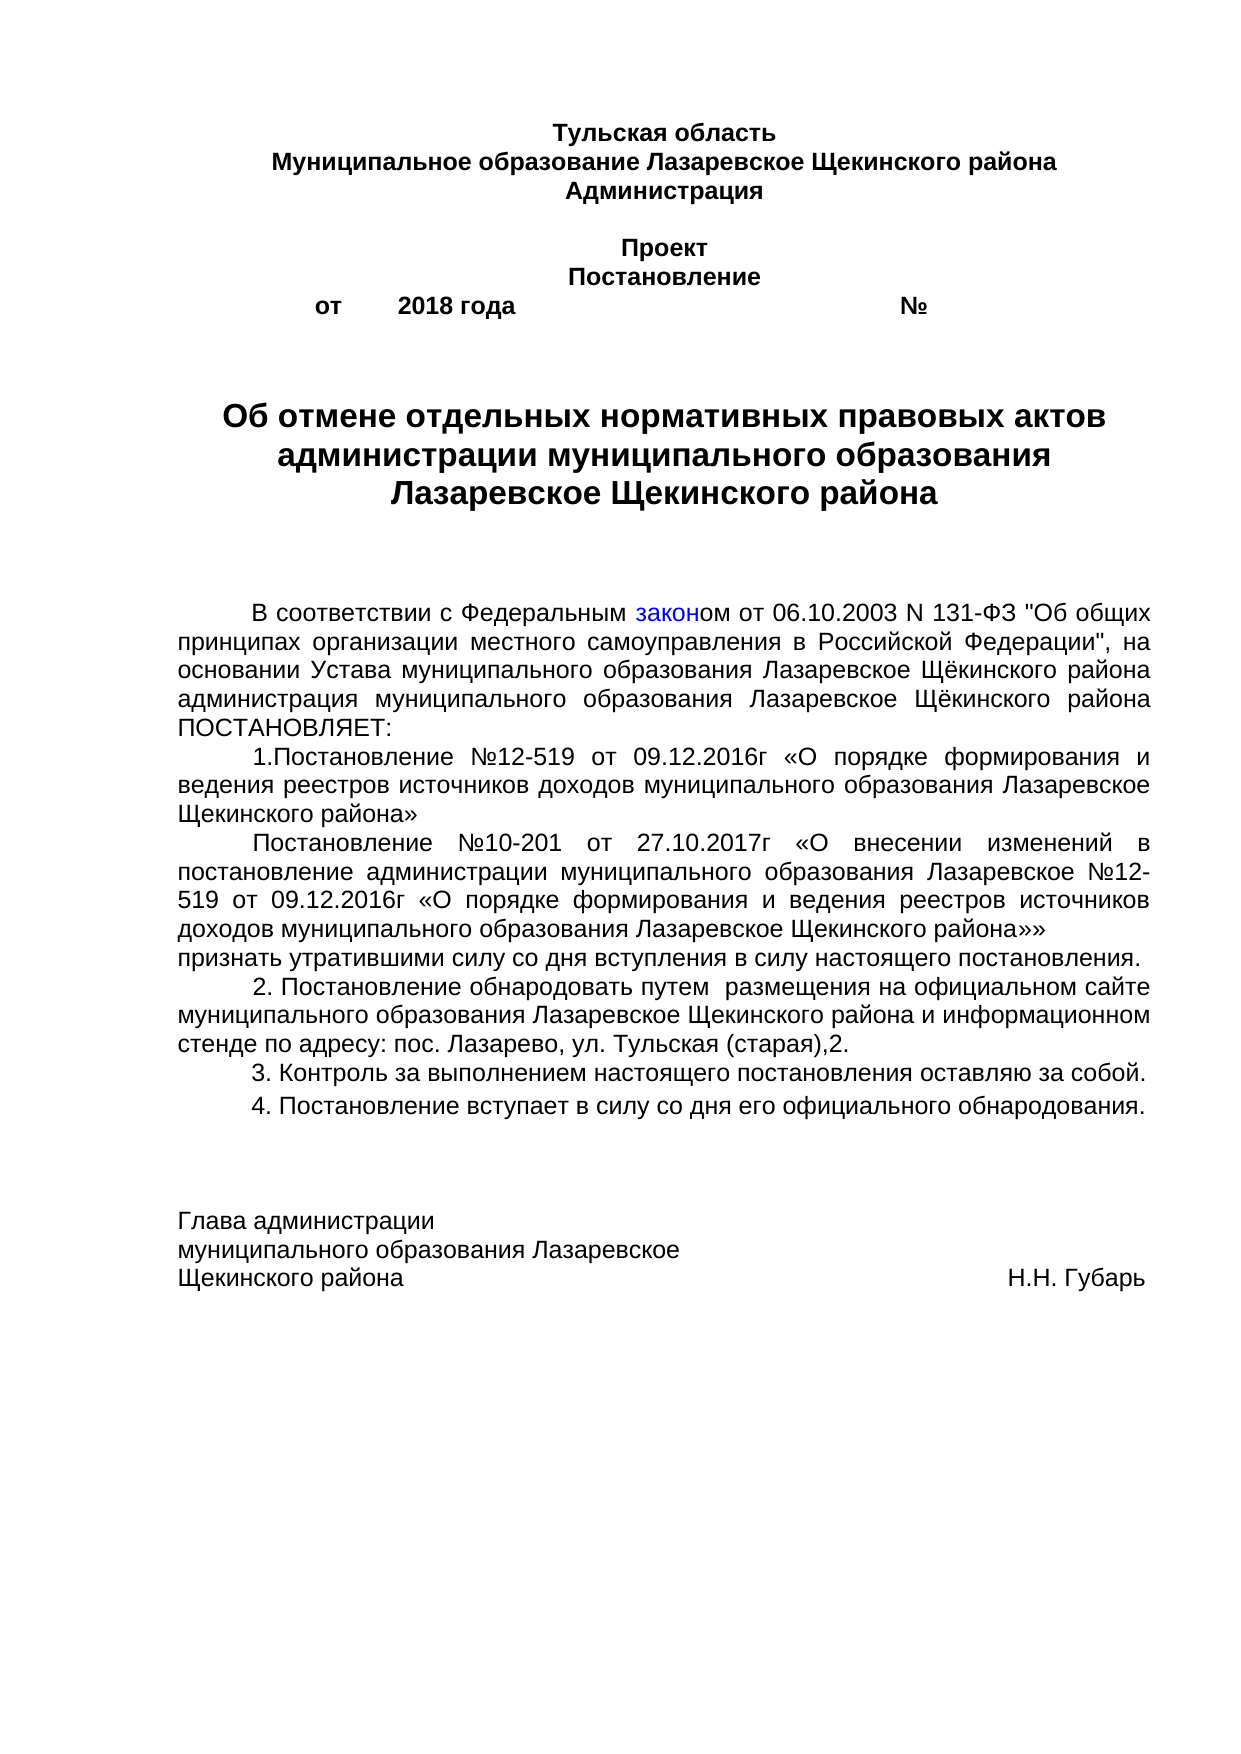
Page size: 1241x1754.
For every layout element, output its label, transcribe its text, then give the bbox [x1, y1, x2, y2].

text 1.Постановление №12-519 от 09.12.2016г «О порядке формирования и ведения реестров источников доходов муниципального образования Лазаревское Щекинского района» [177, 742, 1152, 828]
text Об отмене отдельных нормативных правовых актов администрации муниципального образования Лазаревское Щекинского района [177, 396, 1152, 512]
text Постановление №10-201 от 27.10.2017г «О внесении изменений в постановление администрации муниципального образования Лазаревское №12-519 от 09.12.2016г «О порядке формирования и ведения реестров источников доходов муниципального образования Лазаревское Щекинского района»» [177, 828, 1152, 943]
table_cell Проект Постановление [166, 233, 1163, 291]
table_cell от 2018 года [166, 291, 664, 319]
table_header Тульская область [166, 118, 1163, 147]
text 4. Постановление вступает в силу со дня его официального обнародования. [177, 1091, 1152, 1119]
text Щекинского района Н.Н. Губарь [177, 1263, 1152, 1292]
text признать утратившими силу со дня вступления в силу настоящего постановления. [177, 943, 1152, 972]
text 3. Контроль за выполнением настоящего постановления оставляю за собой. [177, 1058, 1152, 1087]
text 2. Постановление обнародовать путем размещения на официальном сайте муниципального образования Лазаревское Щекинского района и информационном стенде по адресу: пос. Лазарево, ул. Тульская (старая),2. [177, 972, 1152, 1058]
table_cell Муниципальное образование Лазаревское Щекинского района [166, 147, 1163, 176]
text Глава администрации [177, 1206, 1152, 1234]
table_cell Администрация [166, 176, 1163, 233]
table_cell № [664, 291, 1163, 319]
text В соответствии с Федеральным законом от 06.10.2003 N 131-ФЗ "Об общих принципах организации местного самоуправления в Российской Федерации", на основании Устава муниципального образования Лазаревское Щёкинского района администрация муниципального образования Лазаревское Щёкинского района ПОСТАНОВЛЯЕТ: [177, 598, 1152, 742]
text муниципального образования Лазаревское [177, 1234, 1152, 1263]
